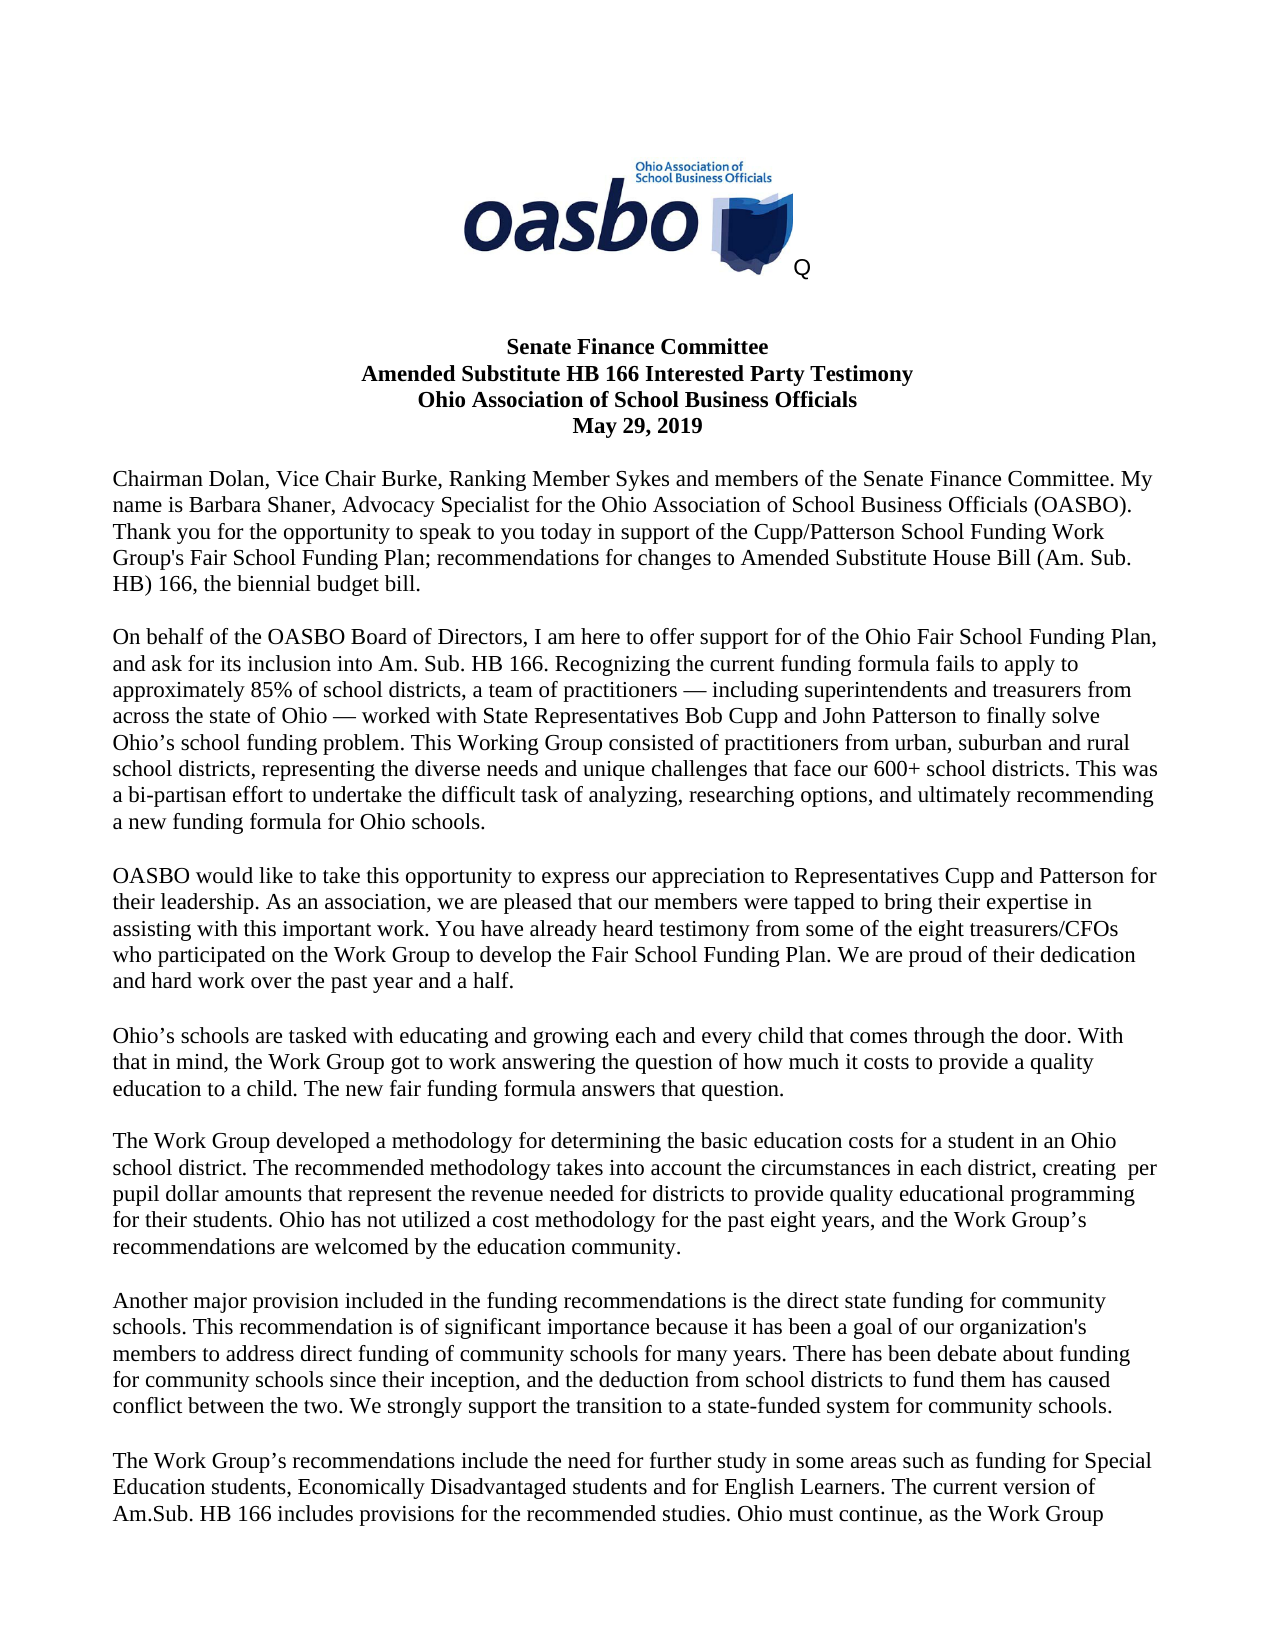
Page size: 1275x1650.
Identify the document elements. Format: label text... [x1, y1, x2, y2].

text Ohio Association of School Business Officials [112, 386, 1162, 412]
text May 29, 2019 [112, 412, 1162, 439]
text Ohio’s schools are tasked with educating and growing each and every child that comes through the door. With that in mind, the Work Group got to work answering the question of how much it costs to provide a quality education to a child. The new fair funding formula answers that question. [112, 1022, 1162, 1101]
text Amended Substitute HB 166 Interested Party Testimony [112, 360, 1162, 386]
text OASBO would like to take this opportunity to express our appreciation to Representatives Cupp and Patterson for their leadership. As an association, we are pleased that our members were tapped to bring their expertise in assisting with this important work. You have already heard testimony from some of the eight treasurers/CFOs who participated on the Work Group to develop the Fair School Funding Plan. We are proud of their dedication and hard work over the past year and a half. [112, 862, 1162, 994]
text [112, 1447, 1162, 1526]
text On behalf of the OASBO Board of Directors, I am here to offer support for of the Ohio Fair School Funding Plan, and ask for its inclusion into Am. Sub. HB 166. Recognizing the current funding formula fails to apply to approximately 85% of school districts, a team of practitioners — including superintendents and treasurers from across the state of Ohio — worked with State Representatives Bob Cupp and John Patterson to finally solve Ohio’s school funding problem. This Working Group consisted of practitioners from urban, suburban and rural school districts, representing the diverse needs and unique challenges that face our 600+ school districts. This was a bi-partisan effort to undertake the difficult task of analyzing, researching options, and ultimately recommending a new funding formula for Ohio schools. [112, 623, 1162, 834]
text Another major provision included in the funding recommendations is the direct state funding for community schools. This recommendation is of significant importance because it has been a goal of our organization's members to address direct funding of community schools for many years. There has been debate about funding for community schools since their inception, and the deduction from school districts to fund them has caused conflict between the two. We strongly support the transition to a state-funded system for community schools. [112, 1287, 1162, 1419]
picture [464, 157, 793, 276]
text The Work Group developed a methodology for determining the basic education costs for a student in an Ohio school district. The recommended methodology takes into account the circumstances in each district, creating per pupil dollar amounts that represent the revenue needed for districts to provide quality educational programming for their students. Ohio has not utilized a cost methodology for the past eight years, and the Work Group’s recommendations are welcomed by the education community. [112, 1127, 1162, 1259]
text Senate Finance Committee [112, 333, 1162, 360]
text Chairman Dolan, Vice Chair Burke, Ranking Member Sykes and members of the Senate Finance Committee. My name is Barbara Shaner, Advocacy Specialist for the Ohio Association of School Business Officials (OASBO). Thank you for the opportunity to speak to you today in support of the Cupp/Patterson School Funding Work Group's Fair School Funding Plan; recommendations for changes to Amended Substitute House Bill (Am. Sub. HB) 166, the biennial budget bill. [112, 465, 1162, 597]
